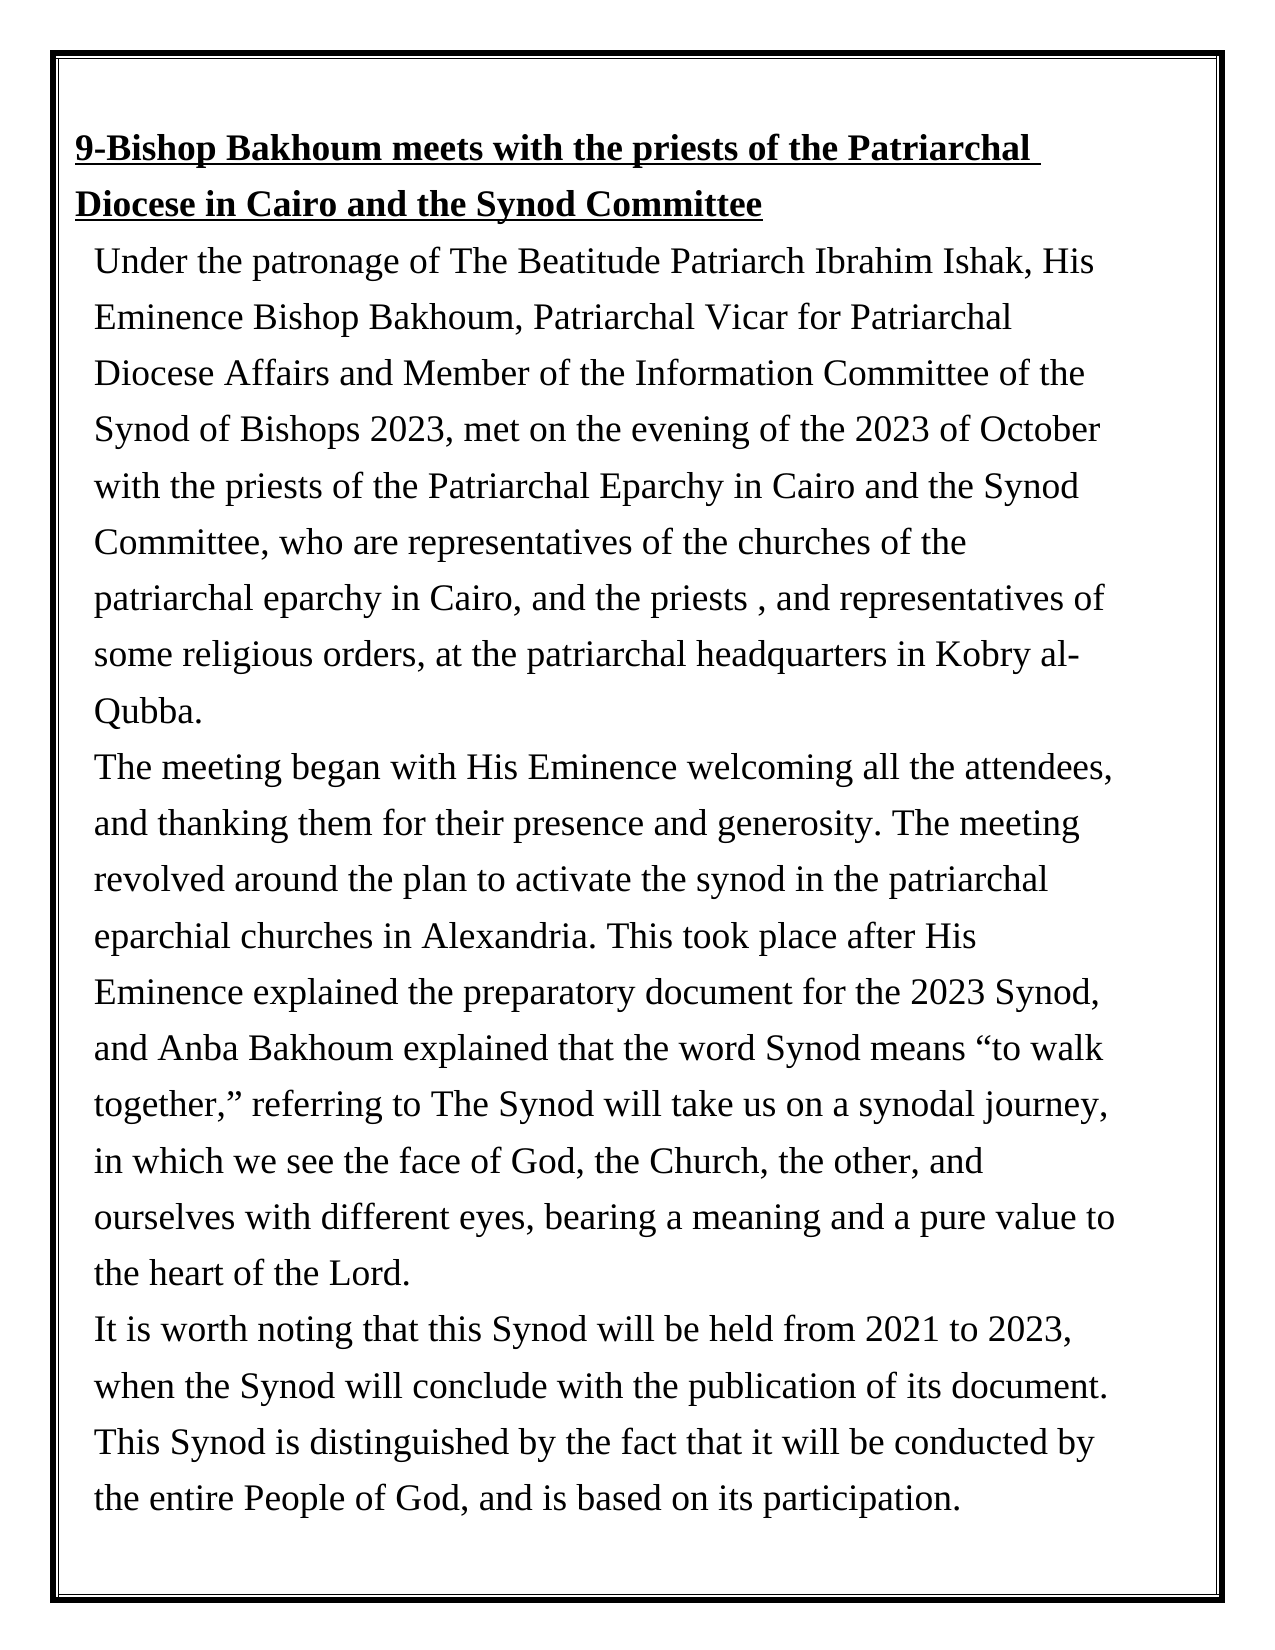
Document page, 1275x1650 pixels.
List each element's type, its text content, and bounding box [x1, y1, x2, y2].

text The meeting began with His Eminence welcoming all the attendees, and thanking them for their presence and generosity. The meeting revolved around the plan to activate the synod in the patriarchal eparchial churches in Alexandria. This took place after His Eminence explained the preparatory document for the 2023 Synod, and Anba Bakhoum explained that the word Synod means “to walk together,” referring to The Synod will take us on a synodal journey, in which we see the face of God, the Church, the other, and ourselves with different eyes, bearing a meaning and a pure value to the heart of the Lord. [94, 731, 1125, 1294]
text Under the patronage of The Beatitude Patriarch Ibrahim Ishak, His Eminence Bishop Bakhoum, Patriarchal Vicar for Patriarchal Diocese Affairs and Member of the Information Committee of the Synod of Bishops 2023, met on the evening of the 2023 of October with the priests of the Patriarchal Eparchy in Cairo and the Synod Committee, who are representatives of the churches of the patriarchal eparchy in Cairo, and the priests , and representatives of some religious orders, at the patriarchal headquarters in Kobry al-Qubba. [94, 225, 1125, 731]
text 9-Bishop Bakhoum meets with the priests of the Patriarchal Diocese in Cairo and the Synod Committee [75, 112, 1125, 225]
text It is worth noting that this Synod will be held from 2021 to 2023, when the Synod will conclude with the publication of its document. This Synod is distinguished by the fact that it will be conducted by the entire People of God, and is based on its participation. [94, 1294, 1125, 1519]
